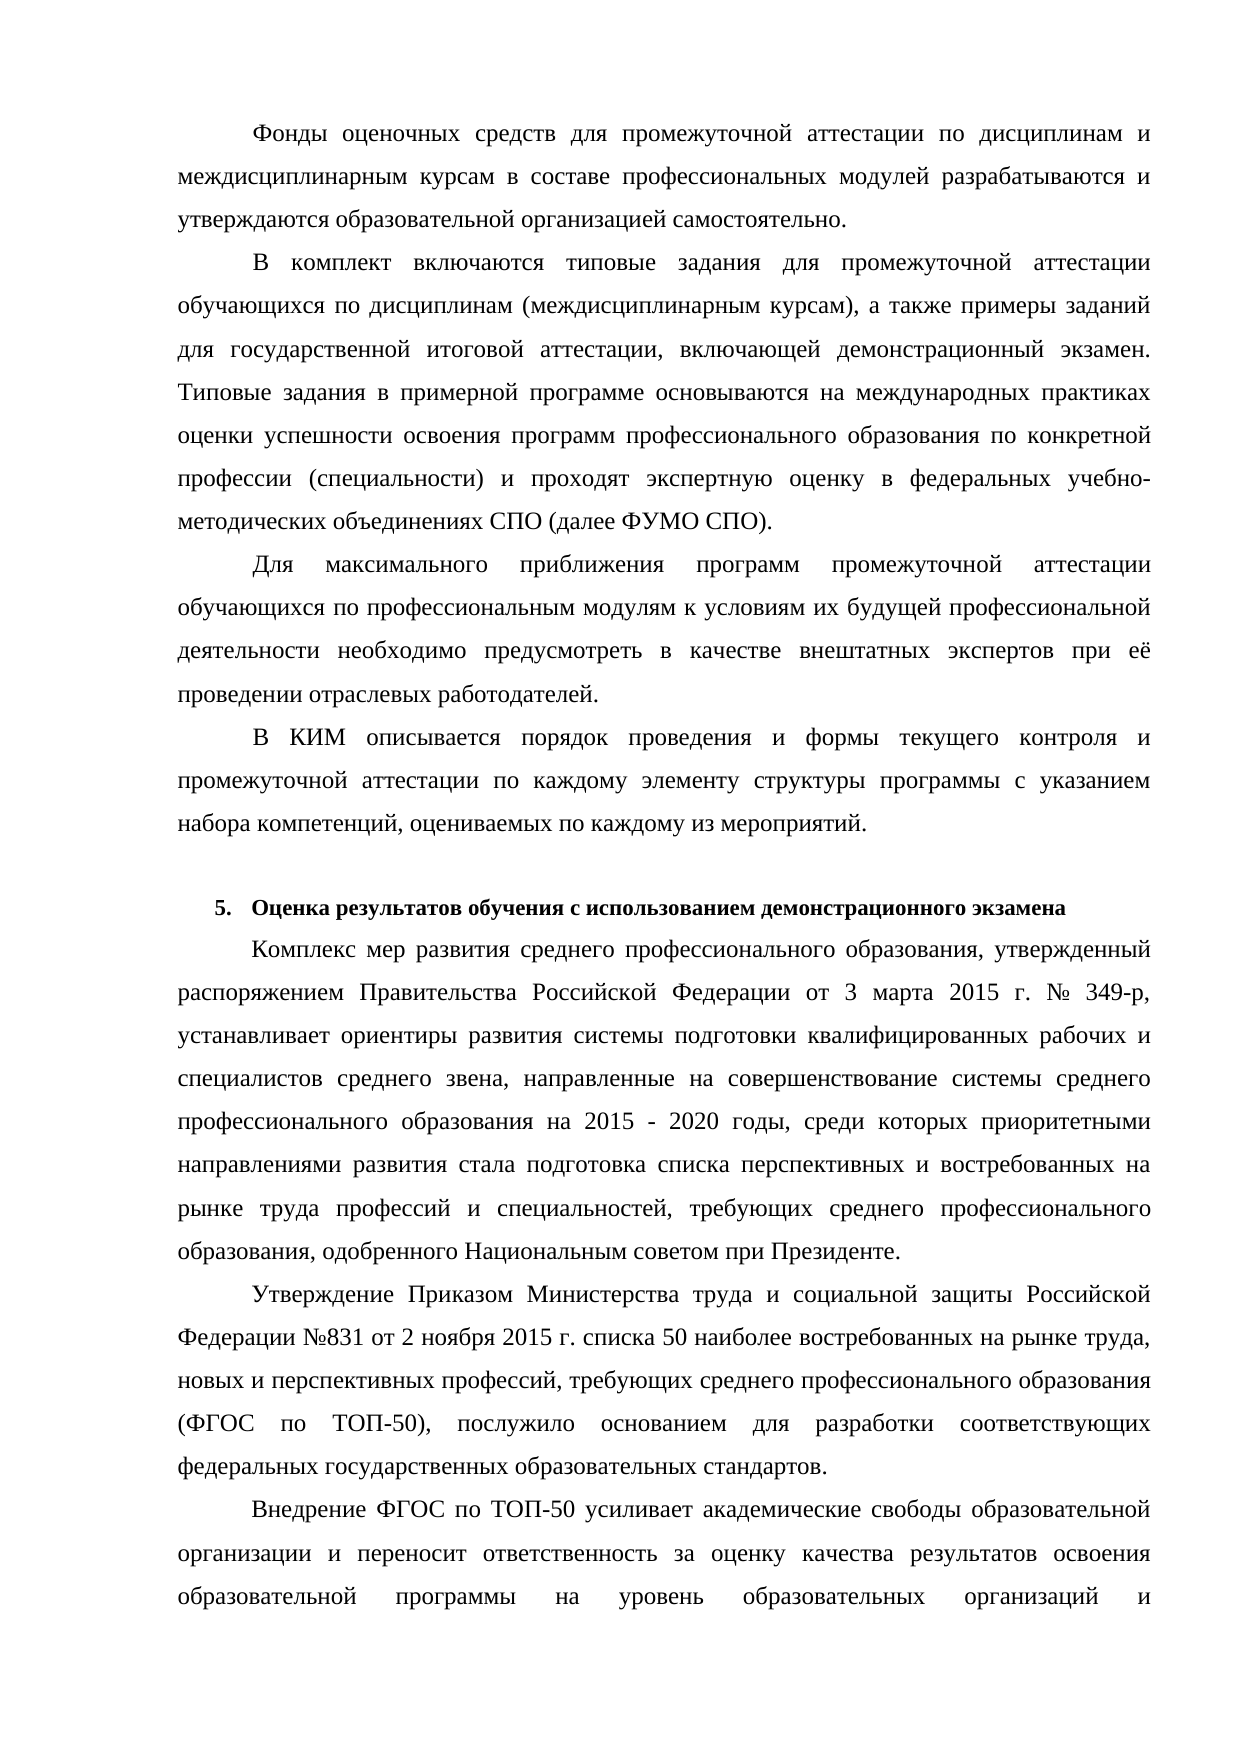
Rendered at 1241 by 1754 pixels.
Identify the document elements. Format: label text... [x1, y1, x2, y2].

list Оценка результатов обучения с использованием демонстрационного экзамена [177, 894, 1152, 921]
text Комплекс мер развития среднего профессионального образования, утвержденный распоряжением Правительства Российской Федерации от 3 марта 2015 г. № 349-р, устанавливает ориентиры развития системы подготовки квалифицированных рабочих и специалистов среднего звена, направленные на совершенствование системы среднего профессионального образования на 2015 - 2020 годы, среди которых приоритетными направлениями развития стала подготовка списка перспективных и востребованных на рынке труда профессий и специальностей, требующих среднего профессионального образования, одобренного Национальным советом при Президенте. [177, 934, 1152, 1264]
text Утверждение Приказом Министерства труда и социальной защиты Российской Федерации №831 от 2 ноября 2015 г. списка 50 наиболее востребованных на рынке труда, новых и перспективных профессий, требующих среднего профессионального образования (ФГОС по ТОП-50), послужило основанием для разработки соответствующих федеральных государственных образовательных стандартов. [177, 1279, 1152, 1480]
list Для максимального приближения программ промежуточной аттестации обучающихся по профессиональным модулям к условиям их будущей профессиональной деятельности необходимо предусмотреть в качестве внештатных экспертов при её проведении отраслевых работодателей. [177, 549, 1152, 707]
list Фонды оценочных средств для промежуточной аттестации по дисциплинам и междисциплинарным курсам в составе профессиональных модулей разрабатываются и утверждаются образовательной организацией самостоятельно. [177, 118, 1152, 233]
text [177, 1494, 1152, 1609]
list В КИМ описывается порядок проведения и формы текущего контроля и промежуточной аттестации по каждому элементу структуры программы с указанием набора компетенций, оцениваемых по каждому из мероприятий. [177, 722, 1152, 837]
list В комплект включаются типовые задания для промежуточной аттестации обучающихся по дисциплинам (междисциплинарным курсам), а также примеры заданий для государственной итоговой аттестации, включающей демонстрационный экзамен. Типовые задания в примерной программе основываются на международных практиках оценки успешности освоения программ профессионального образования по конкретной профессии (специальности) и проходят экспертную оценку в федеральных учебно-методических объединениях СПО (далее ФУМО СПО). [177, 247, 1152, 535]
